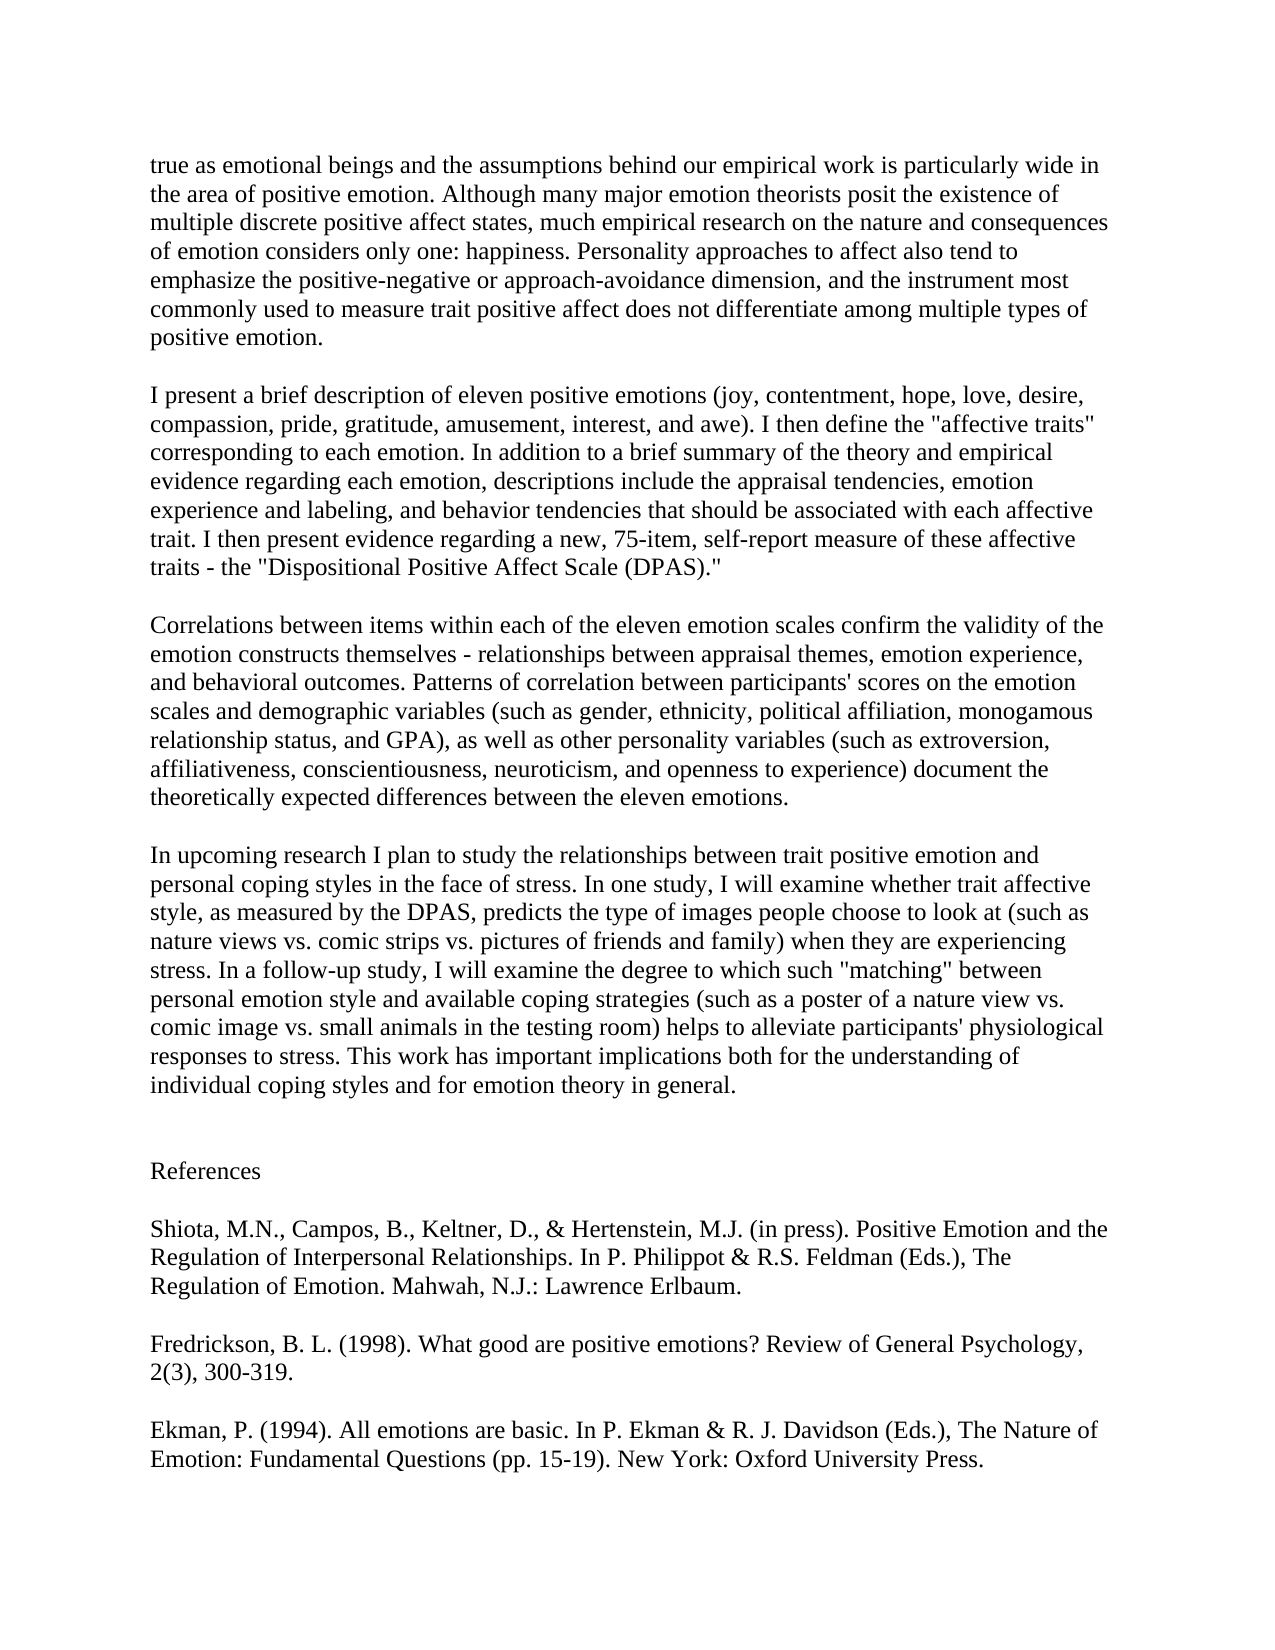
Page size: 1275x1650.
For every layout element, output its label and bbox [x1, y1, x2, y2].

text [150, 150, 1125, 1472]
